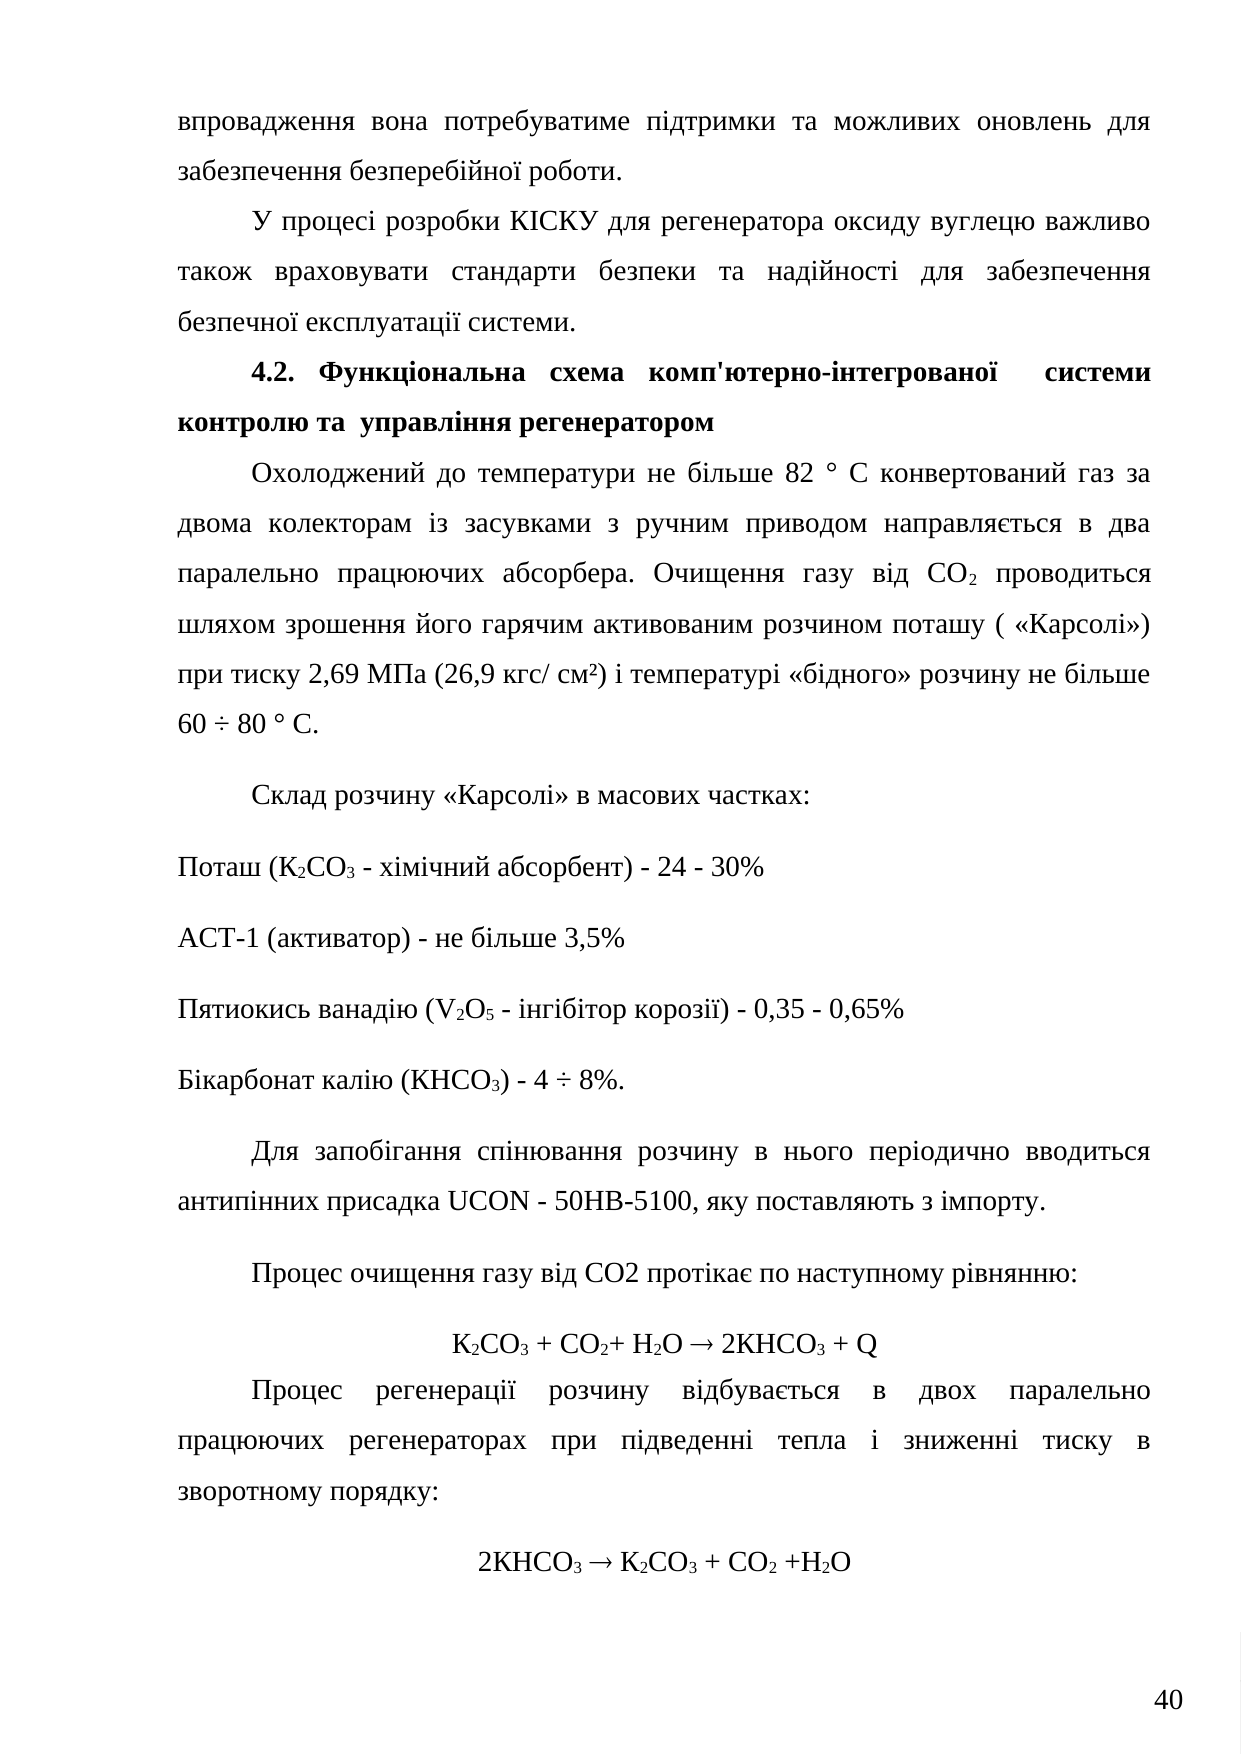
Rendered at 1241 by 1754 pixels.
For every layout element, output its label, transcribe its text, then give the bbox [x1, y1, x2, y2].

text К2СО3 + СО2+ Н2О 2КНСО3 + Q [177, 1326, 1152, 1359]
text Пятиокись ванадію (V2О5 - інгібітор корозії) - 0,35 - 0,65% [177, 991, 1152, 1024]
text Для запобігання спінювання розчину в нього періодично вводиться антипінних присадка UСОN - 50НВ-5100, яку поставляють з імпорту. [177, 1133, 1152, 1217]
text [177, 136, 1152, 186]
text Поташ (К2СО3 - хімічний абсорбент) - 24 - 30% [177, 849, 1152, 882]
text У процесі розробки КІСКУ для регенератора оксиду вуглецю важливо також враховувати стандарти безпеки та надійності для забезпечення безпечної експлуатації системи. [177, 203, 1152, 254]
text АСТ-1 (активатор) - не більше 3,5% [177, 920, 1152, 953]
text Процес регенерації розчину відбувається в двох паралельно працюючих регенераторах при підведенні тепла і зниженні тиску в зворотному порядку: [177, 1372, 1152, 1506]
text Бікарбонат калію (КНСО3) - 4 ÷ 8%. [177, 1062, 1152, 1096]
text 4.2. Функціональна схема комп'ютерно-інтегрованої системи контролю та управління регенератором [177, 354, 1152, 438]
text Процес очищення газу від СО2 протікає по наступному рівнянню: [177, 1255, 1152, 1288]
text У процесі розробки КІСКУ для регенератора оксиду вуглецю важливо також враховувати стандарти безпеки та надійності для забезпечення безпечної експлуатації системи. [177, 287, 1152, 337]
text Склад розчину «Карсолі» в масових частках: [177, 777, 1152, 811]
text Охолоджений до температури не більше 82 ° C конвертований газ за двома колекторам із засувками з ручним приводом направляється в два паралельно працюючих абсорбера. Очищення газу від СО2 проводиться шляхом зрошення його гарячим активованим розчином поташу ( «Карсолі») при тиску 2,69 МПа (26,9 кгс/ см²) і температурі «бідного» розчину не більше 60 ÷ 80 ° C. [177, 455, 1152, 740]
text 2КНСО3 К2СO3 + СО2 +Н2О [177, 1544, 1152, 1577]
